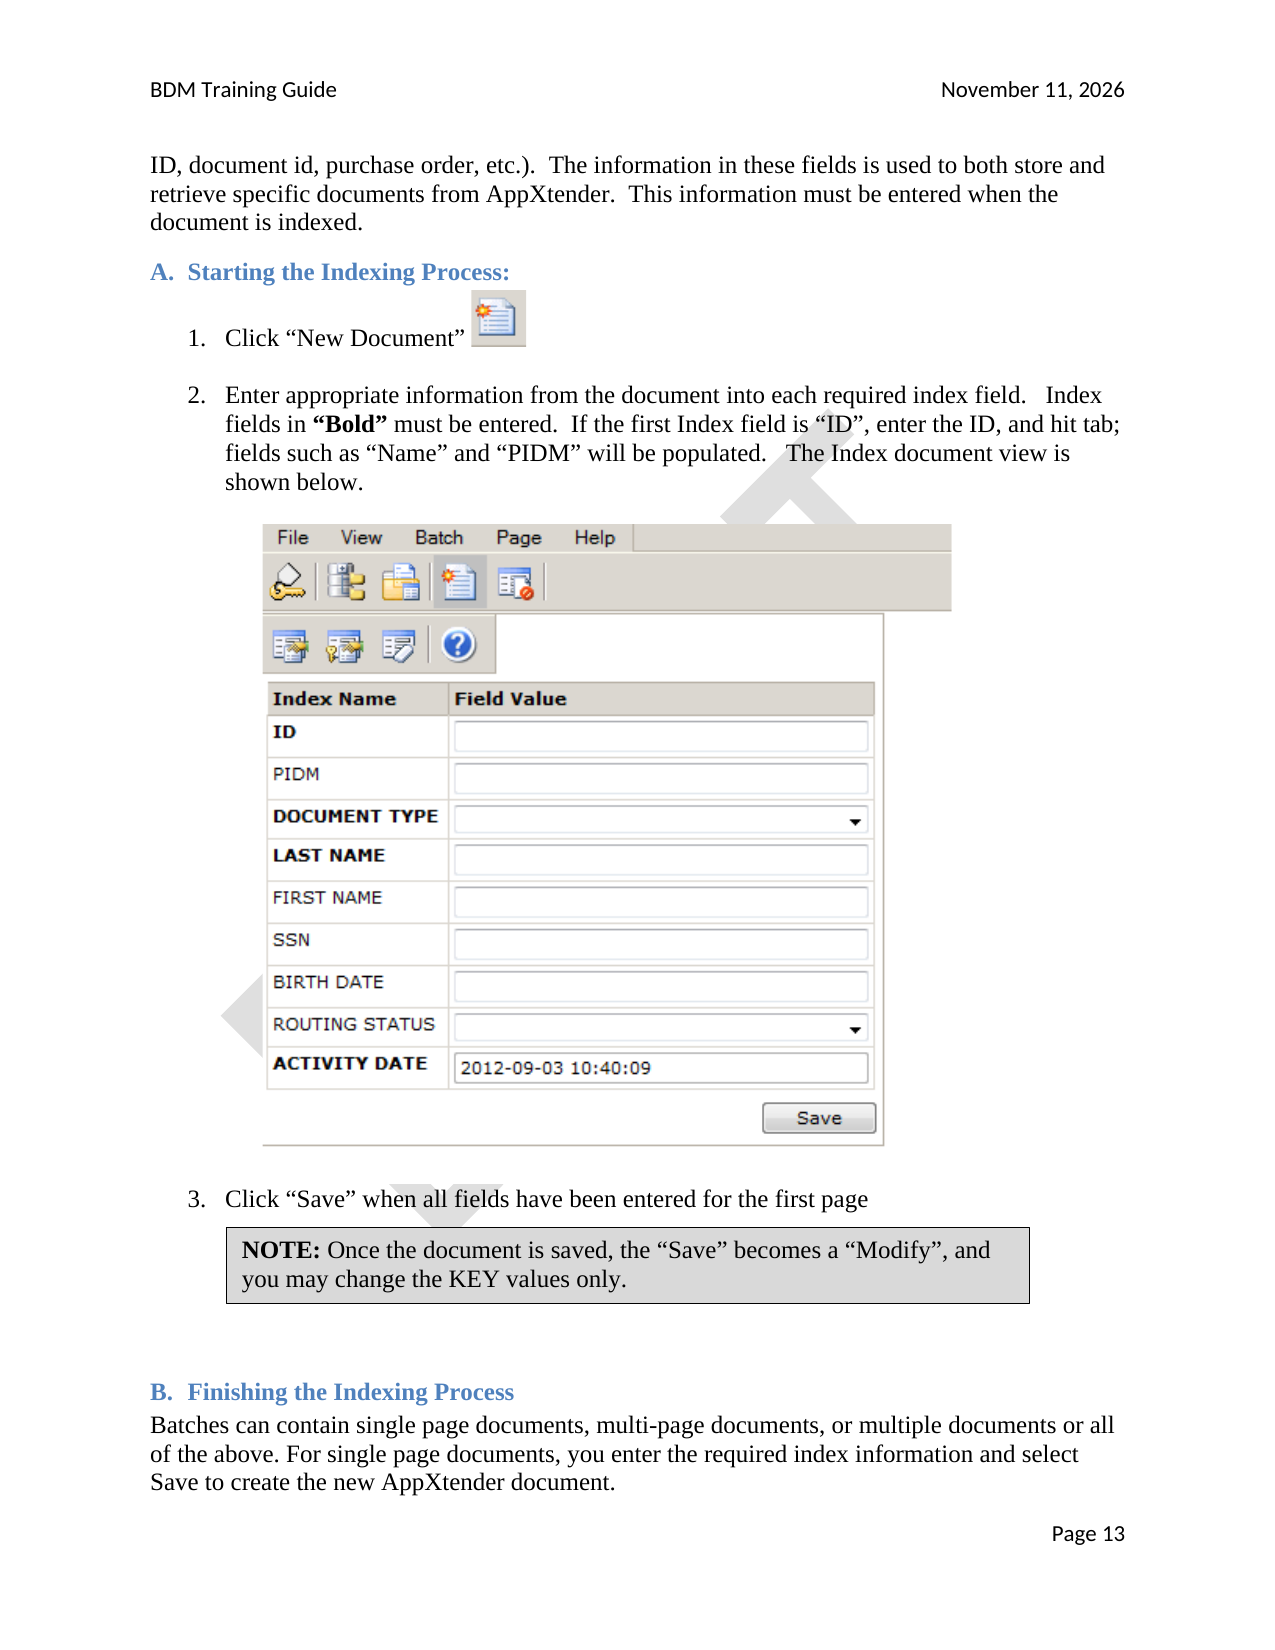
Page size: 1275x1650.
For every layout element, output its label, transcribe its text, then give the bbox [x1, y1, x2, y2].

list Click “Save” when all fields have been entered for the first page [187, 1184, 1125, 1212]
subtitle Finishing the Indexing Process [150, 1377, 1125, 1406]
picture [262, 524, 1235, 1184]
subtitle Starting the Indexing Process: [150, 257, 1125, 286]
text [150, 150, 1125, 236]
picture [471, 290, 527, 347]
list Enter appropriate information from the document into each required index field. Index fields in “Bold” must be entered. If the first Index field is “ID”, enter the ID, and hit tab; fields such as “Name” and “PIDM” will be populated. The Index document view is shown below. [187, 381, 1125, 496]
text Batches can contain single page documents, multi-page documents, or multiple documents or all of the above. For single page documents, you enter the required index information and select Save to create the new AppXtender document. [150, 1410, 1125, 1496]
list Click “New Document” [187, 290, 1125, 352]
